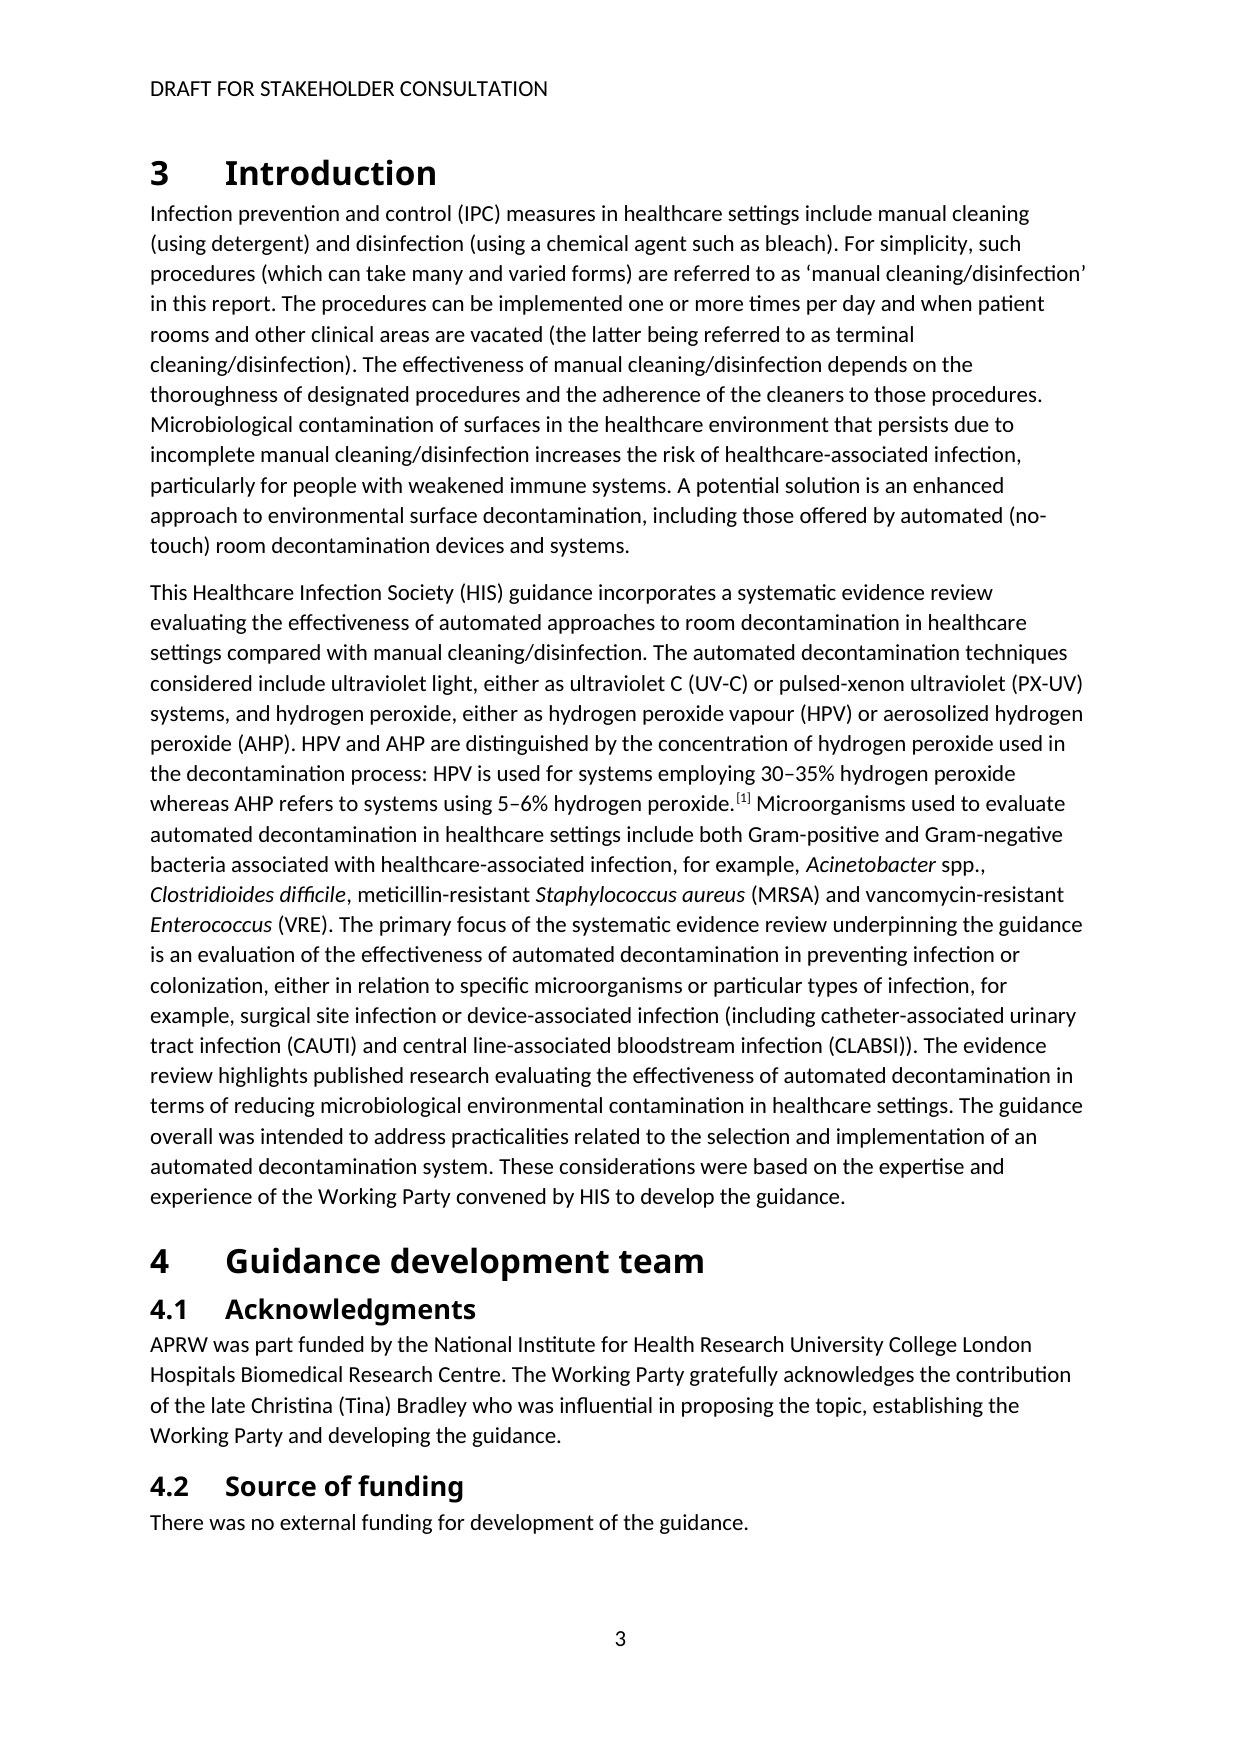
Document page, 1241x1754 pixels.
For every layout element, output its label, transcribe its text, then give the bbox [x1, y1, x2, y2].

subtitle 4 Guidance development team [150, 1237, 1090, 1283]
subtitle 4.2 Source of funding [150, 1468, 1090, 1505]
text APRW was part funded by the National Institute for Health Research University College London Hospitals Biomedical Research Centre. The Working Party gratefully acknowledges the contribution of the late Christina (Tina) Bradley who was influential in proposing the topic, establishing the Working Party and developing the guidance. [150, 1330, 1090, 1449]
text This Healthcare Infection Society (HIS) guidance incorporates a systematic evidence review evaluating the effectiveness of automated approaches to room decontamination in healthcare settings compared with manual cleaning/disinfection. The automated decontamination techniques considered include ultraviolet light, either as ultraviolet C (UV-C) or pulsed-xenon ultraviolet (PX-UV) systems, and hydrogen peroxide, either as hydrogen peroxide vapour (HPV) or aerosolized hydrogen peroxide (AHP). HPV and AHP are distinguished by the concentration of hydrogen peroxide used in the decontamination process: HPV is used for systems employing 30–35% hydrogen peroxide whereas AHP refers to systems using 5–6% hydrogen peroxide.[1] Microorganisms used to evaluate automated decontamination in healthcare settings include both Gram-positive and Gram-negative bacteria associated with healthcare-associated infection, for example, Acinetobacter spp., Clostridioides difficile, meticillin-resistant Staphylococcus aureus (MRSA) and vancomycin-resistant Enterococcus (VRE). The primary focus of the systematic evidence review underpinning the guidance is an evaluation of the effectiveness of automated decontamination in preventing infection or colonization, either in relation to specific microorganisms or particular types of infection, for example, surgical site infection or device-associated infection (including catheter-associated urinary tract infection (CAUTI) and central line-associated bloodstream infection (CLABSI)). The evidence review highlights published research evaluating the effectiveness of automated decontamination in terms of reducing microbiological environmental contamination in healthcare settings. The guidance overall was intended to address practicalities related to the selection and implementation of an automated decontamination system. These considerations were based on the expertise and experience of the Working Party convened by HIS to develop the guidance. [150, 578, 1090, 1210]
subtitle 3 Introduction [150, 150, 1090, 195]
text There was no external funding for development of the guidance. [150, 1508, 1090, 1536]
subtitle 4.1 Acknowledgments [150, 1291, 1090, 1327]
text Infection prevention and control (IPC) measures in healthcare settings include manual cleaning (using detergent) and disinfection (using a chemical agent such as bleach). For simplicity, such procedures (which can take many and varied forms) are referred to as ‘manual cleaning/disinfection’ in this report. The procedures can be implemented one or more times per day and when patient rooms and other clinical areas are vacated (the latter being referred to as terminal cleaning/disinfection). The effectiveness of manual cleaning/disinfection depends on the thoroughness of designated procedures and the adherence of the cleaners to those procedures. Microbiological contamination of surfaces in the healthcare environment that persists due to incomplete manual cleaning/disinfection increases the risk of healthcare-associated infection, particularly for people with weakened immune systems. A potential solution is an enhanced approach to environmental surface decontamination, including those offered by automated (no-touch) room decontamination devices and systems. [150, 199, 1090, 559]
